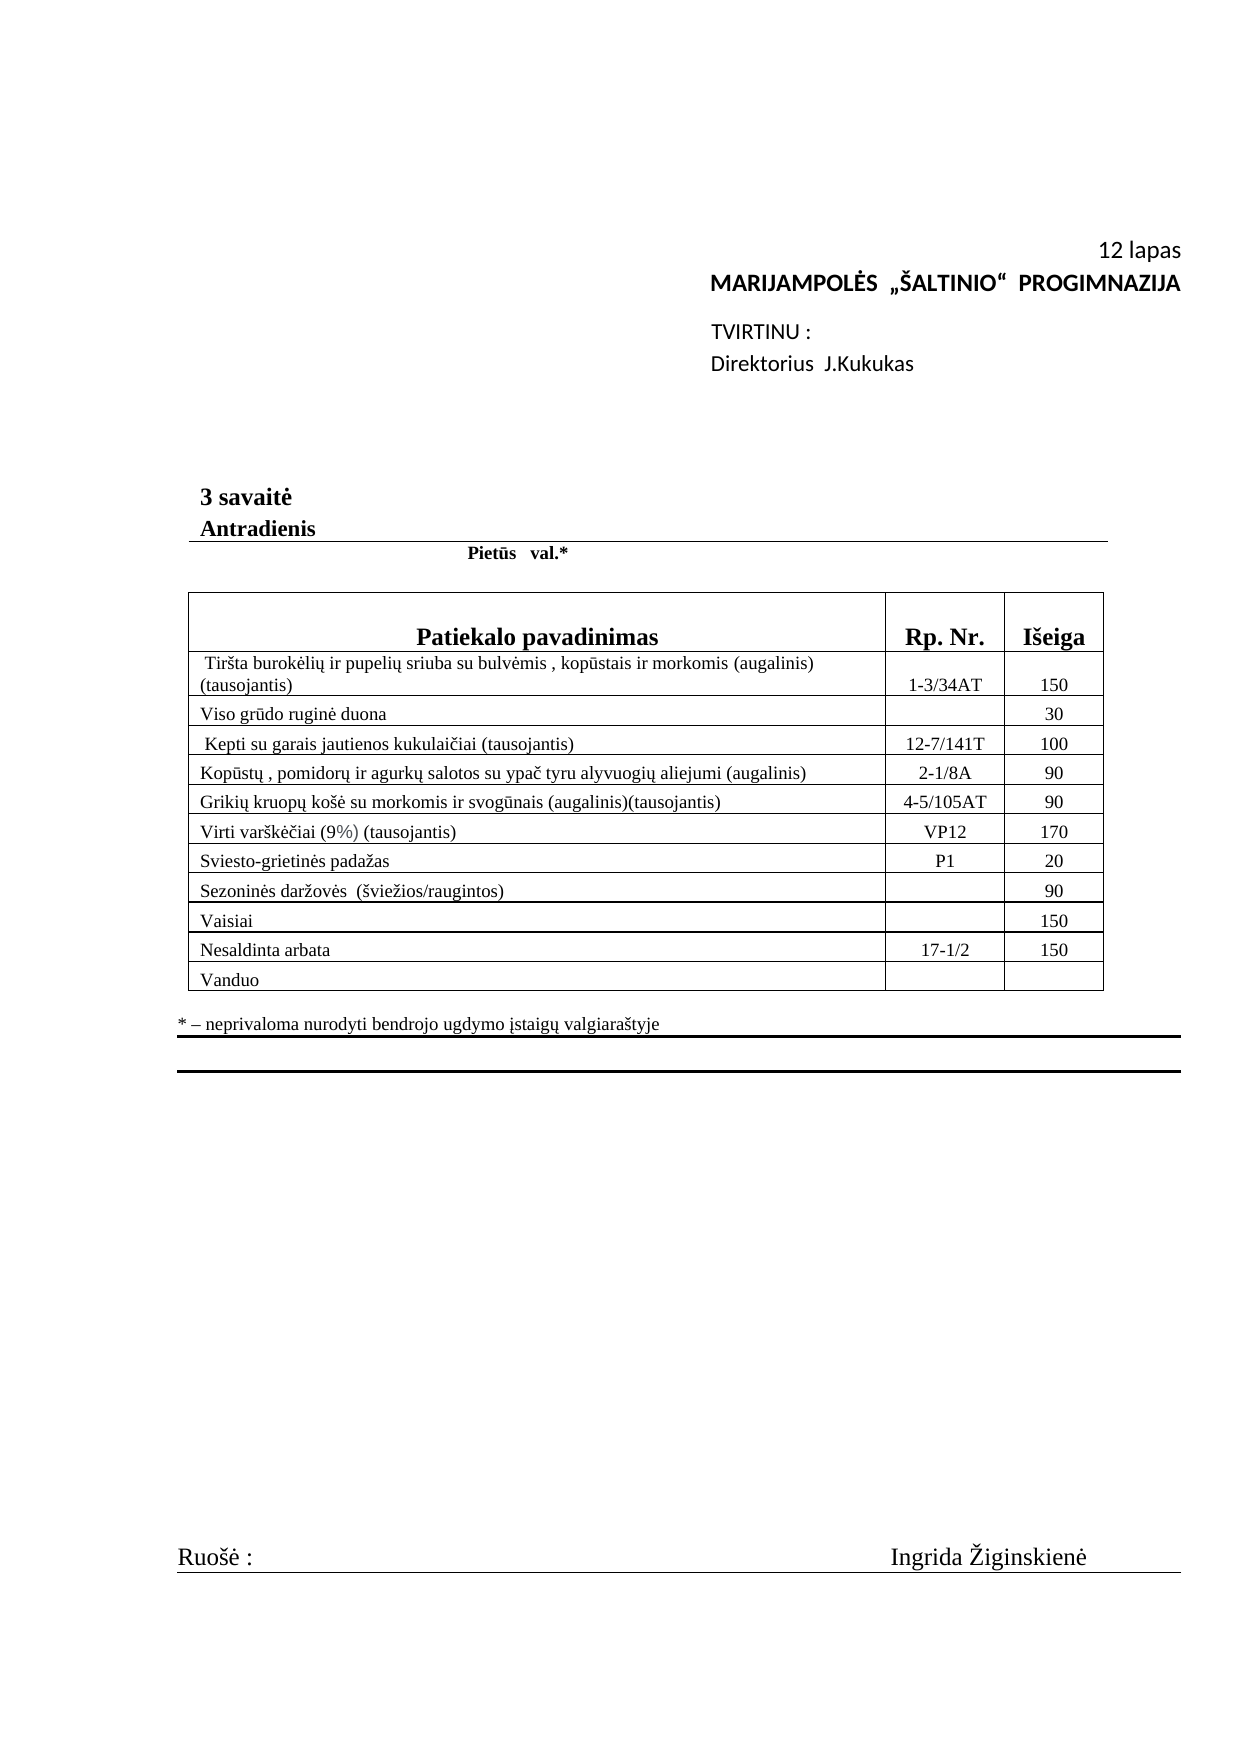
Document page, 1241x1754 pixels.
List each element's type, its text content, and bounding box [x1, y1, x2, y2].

table_cell 12-7/141T [886, 726, 1004, 754]
table_cell Kepti su garais jautienos kukulaičiai (tausojantis) [189, 726, 885, 754]
table_cell 1-3/34AT [886, 652, 1004, 695]
text 12 lapas MARIJAMPOLĖS „ŠALTINIO“ PROGIMNAZIJA [177, 235, 1181, 298]
table_cell [886, 696, 1004, 724]
table_cell 20 [1005, 844, 1103, 872]
table_cell Antradienis [189, 511, 1107, 541]
table_cell Sezoninės daržovės (šviežios/raugintos) [189, 873, 885, 901]
table_cell 90 [1005, 873, 1103, 901]
table_cell Kopūstų , pomidorų ir agurkų salotos su ypač tyru alyvuogių aliejumi (augalinis) [189, 755, 885, 783]
table_cell Tiršta burokėlių ir pupelių sriuba su bulvėmis , kopūstais ir morkomis (augalinis) (tausojantis) [189, 652, 885, 695]
table_cell Grikių kruopų košė su morkomis ir svogūnais (augalinis)(tausojantis) [189, 785, 885, 813]
table_cell [1005, 962, 1103, 990]
table_cell Viso grūdo ruginė duona [189, 696, 885, 724]
table_cell Sviesto-grietinės padažas [189, 844, 885, 872]
table_header Patiekalo pavadinimas [189, 593, 885, 651]
table_cell Nesaldinta arbata [189, 933, 885, 961]
table_cell [886, 962, 1004, 990]
table_cell 150 [1005, 933, 1103, 961]
table_header Rp. Nr. [886, 593, 1004, 651]
table_cell Virti varškėčiai (9%) (tausojantis) [189, 814, 885, 842]
text TVIRTINU : [177, 317, 1181, 345]
table_cell P1 [886, 844, 1004, 872]
table_header 3 savaitė [189, 468, 1107, 511]
table_cell 170 [1005, 814, 1103, 842]
table_cell [886, 873, 1004, 901]
table_cell 150 [1005, 903, 1103, 931]
table_cell 100 [1005, 726, 1103, 754]
text Pietūs val.* [177, 542, 1181, 563]
table_cell 4-5/105AT [886, 785, 1004, 813]
table_cell 2-1/8A [886, 755, 1004, 783]
table_cell 17-1/2 [886, 933, 1004, 961]
text * – neprivaloma nurodyti bendrojo ugdymo įstaigų valgiaraštyje [177, 1013, 1181, 1034]
table_cell 90 [1005, 755, 1103, 783]
table_cell Vaisiai [189, 903, 885, 931]
table_cell 30 [1005, 696, 1103, 724]
table_cell 150 [1005, 652, 1103, 695]
table_cell 90 [1005, 785, 1103, 813]
text Ruošė : Ingrida Žiginskienė [177, 1542, 1181, 1572]
table_cell [886, 903, 1004, 931]
table_header Išeiga [1005, 593, 1103, 651]
text Direktorius J.Kukukas [177, 349, 1181, 377]
table_cell VP12 [886, 814, 1004, 842]
table_cell Vanduo [189, 962, 885, 990]
